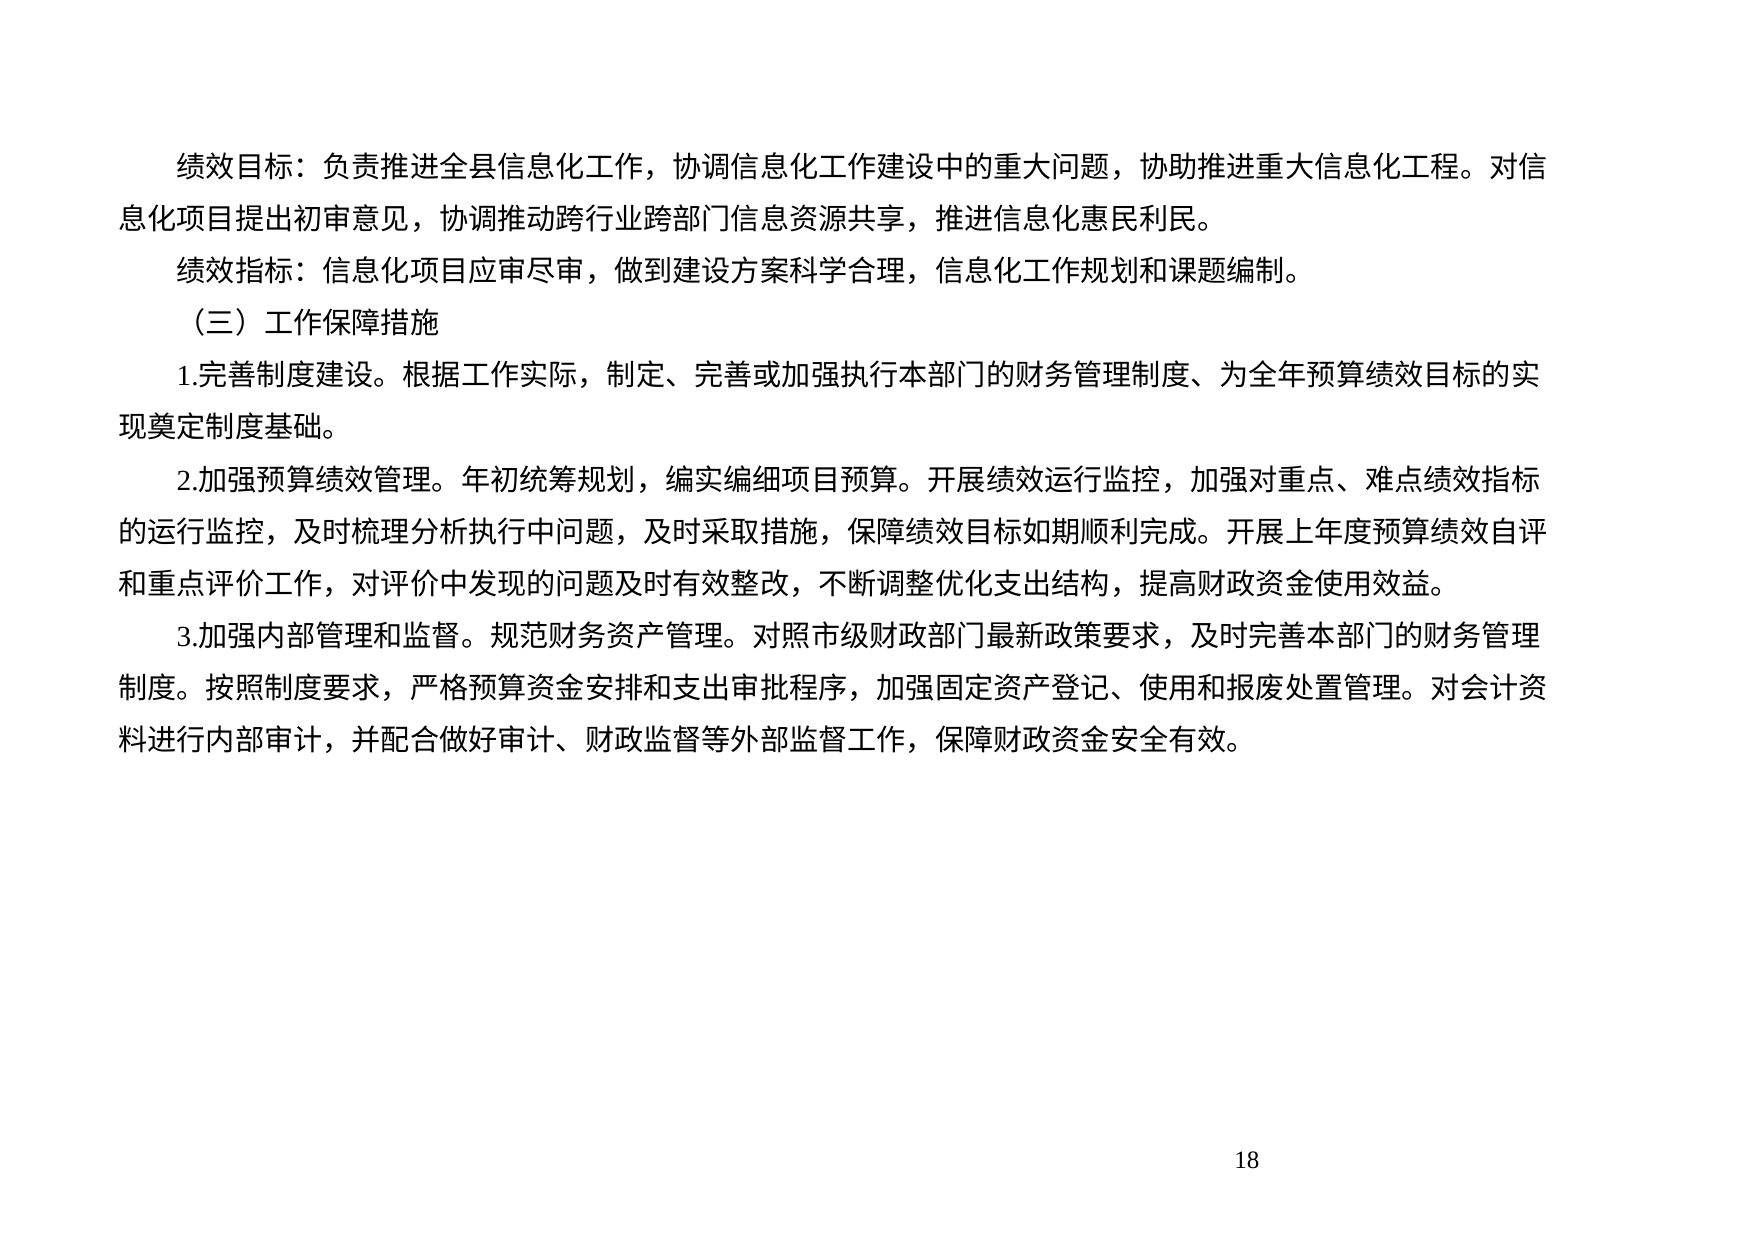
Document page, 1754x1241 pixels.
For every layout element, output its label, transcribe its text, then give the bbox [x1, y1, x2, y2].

text 3.加强内部管理和监督。规范财务资产管理。对照市级财政部门最新政策要求，及时完善本部门的财务管理制度。按照制度要求，严格预算资金安排和支出审批程序，加强固定资产登记、使用和报废处置管理。对会计资料进行内部审计，并配合做好审计、财政监督等外部监督工作，保障财政资金安全有效。 [118, 604, 1547, 761]
text （三）工作保障措施 [118, 292, 1547, 344]
text 1.完善制度建设。根据工作实际，制定、完善或加强执行本部门的财务管理制度、为全年预算绩效目标的实现奠定制度基础。 [118, 344, 1547, 448]
text 绩效指标：信息化项目应审尽审，做到建设方案科学合理，信息化工作规划和课题编制。 [118, 240, 1547, 292]
text 绩效目标：负责推进全县信息化工作，协调信息化工作建设中的重大问题，协助推进重大信息化工程。对信息化项目提出初审意见，协调推动跨行业跨部门信息资源共享，推进信息化惠民利民。 [118, 136, 1547, 240]
text 2.加强预算绩效管理。年初统筹规划，编实编细项目预算。开展绩效运行监控，加强对重点、难点绩效指标的运行监控，及时梳理分析执行中问题，及时采取措施，保障绩效目标如期顺利完成。开展上年度预算绩效自评和重点评价工作，对评价中发现的问题及时有效整改，不断调整优化支出结构，提高财政资金使用效益。 [118, 448, 1547, 604]
